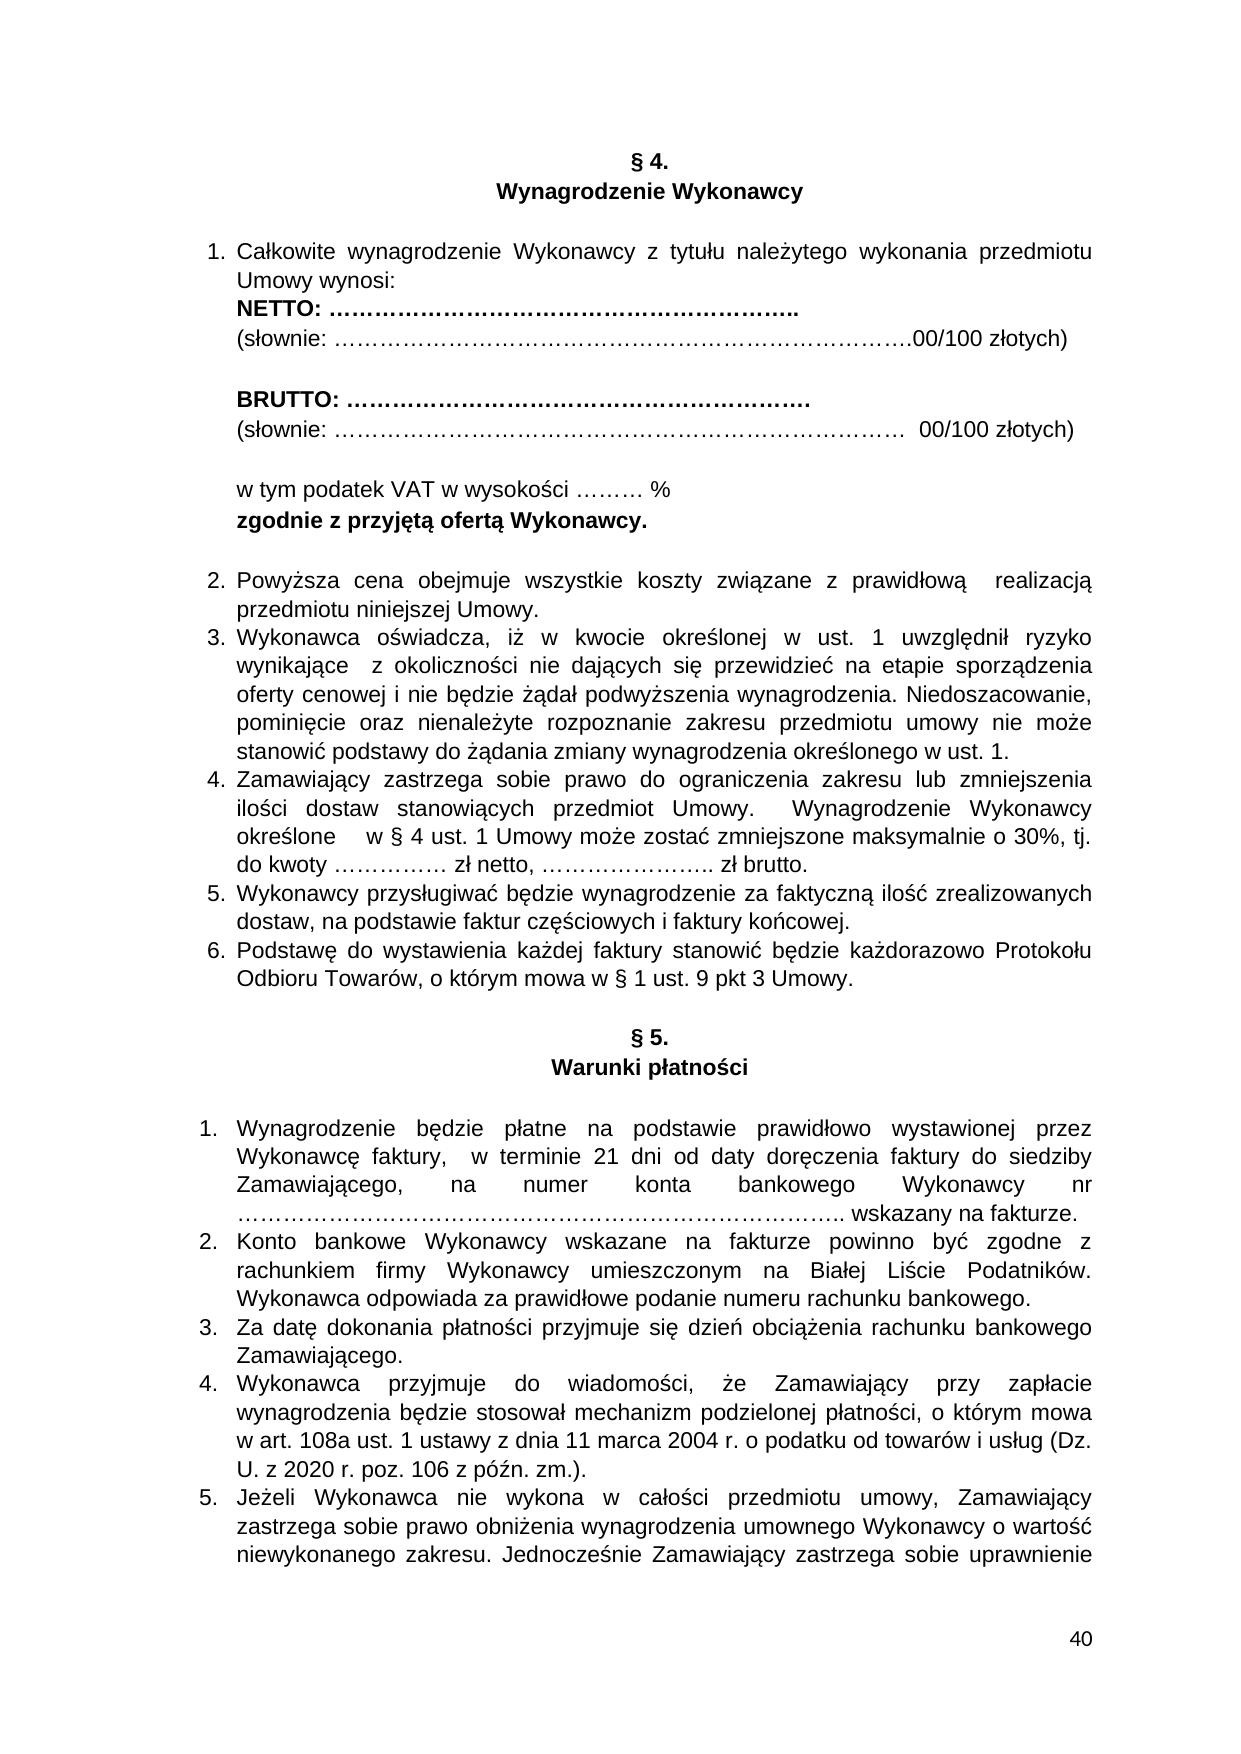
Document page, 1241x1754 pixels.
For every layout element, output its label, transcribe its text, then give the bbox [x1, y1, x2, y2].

list Wykonawca oświadcza, iż w kwocie określonej w ust. 1 uwzględnił ryzyko wynikające z okoliczności nie dających się przewidzieć na etapie sporządzenia oferty cenowej i nie będzie żądał podwyższenia wynagrodzenia. Niedoszacowanie, pominięcie oraz nienależyte rozpoznanie zakresu przedmiotu umowy nie może stanowić podstawy do żądania zmiany wynagrodzenia określonego w ust. 1. [207, 624, 1092, 764]
list Powyższa cena obejmuje wszystkie koszty związane z prawidłową realizacją przedmiotu niniejszej Umowy. [207, 567, 1092, 622]
list Wynagrodzenie będzie płatne na podstawie prawidłowo wystawionej przez Wykonawcę faktury, w terminie 21 dni od daty doręczenia faktury do siedziby Zamawiającego, na numer konta bankowego Wykonawcy nr …………………………………………………………………….. wskazany na fakturze. [199, 1114, 1092, 1226]
text § 4. [207, 148, 1092, 174]
text (słownie: ………………………………………………………………….00/100 złotych) [236, 325, 1092, 352]
text zgodnie z przyjętą ofertą Wykonawcy. [236, 507, 1092, 533]
list Wykonawcy przysługiwać będzie wynagrodzenie za faktyczną ilość zrealizowanych dostaw, na podstawie faktur częściowych i faktury końcowej. [207, 880, 1092, 935]
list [199, 1484, 1092, 1567]
list Wykonawca przyjmuje do wiadomości, że Zamawiający przy zapłacie wynagrodzenia będzie stosował mechanizm podzielonej płatności, o którym mowa w art. 108a ust. 1 ustawy z dnia 11 marca 2004 r. o podatku od towarów i usług (Dz. U. z 2020 r. poz. 106 z późn. zm.). [199, 1370, 1092, 1482]
list Całkowite wynagrodzenie Wykonawcy z tytułu należytego wykonania przedmiotu Umowy wynosi: [207, 238, 1092, 293]
list Zamawiający zastrzega sobie prawo do ograniczenia zakresu lub zmniejszenia ilości dostaw stanowiących przedmiot Umowy. Wynagrodzenie Wykonawcy określone w § 4 ust. 1 Umowy może zostać zmniejszone maksymalnie o 30%, tj. do kwoty …………… zł netto, ………………….. zł brutto. [207, 766, 1092, 878]
list Za datę dokonania płatności przyjmuje się dzień obciążenia rachunku bankowego Zamawiającego. [199, 1313, 1092, 1368]
text (słownie: ………………………………………………………………… 00/100 złotych) [236, 416, 1092, 442]
text § 5. [207, 1024, 1092, 1050]
text NETTO: …………………………………………………….. [236, 295, 1092, 322]
text BRUTTO: ……………………………………………………. [236, 386, 1092, 412]
list Podstawę do wystawienia każdej faktury stanowić będzie każdorazowo Protokołu Odbioru Towarów, o którym mowa w § 1 ust. 9 pkt 3 Umowy. [207, 937, 1092, 992]
text Warunki płatności [207, 1054, 1092, 1080]
text w tym podatek VAT w wysokości ……… % [236, 476, 1092, 503]
text Wynagrodzenie Wykonawcy [207, 178, 1092, 204]
list Konto bankowe Wykonawcy wskazane na fakturze powinno być zgodne z rachunkiem firmy Wykonawcy umieszczonym na Białej Liście Podatników. Wykonawca odpowiada za prawidłowe podanie numeru rachunku bankowego. [199, 1228, 1092, 1311]
